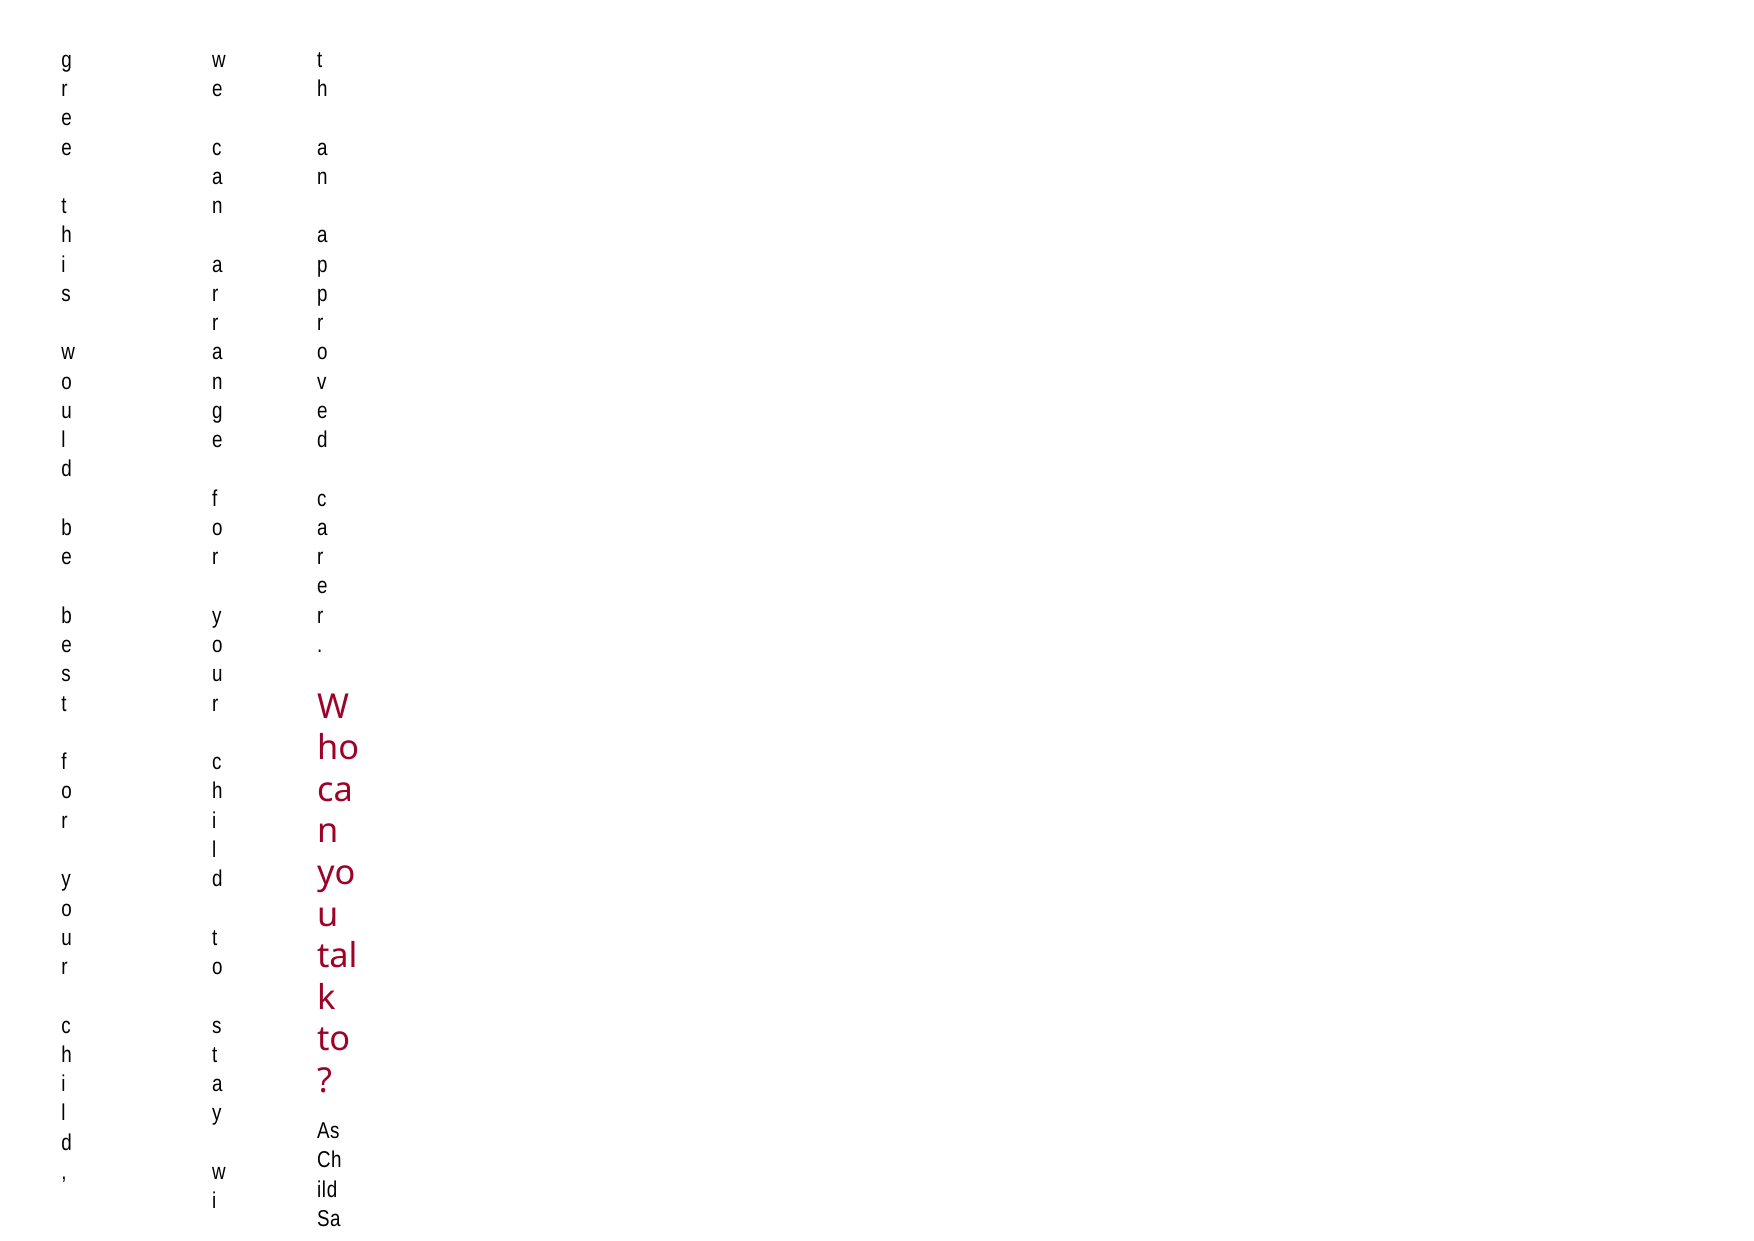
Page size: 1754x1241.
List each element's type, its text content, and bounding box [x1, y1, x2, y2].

text Who can you talk to? [317, 685, 361, 1101]
